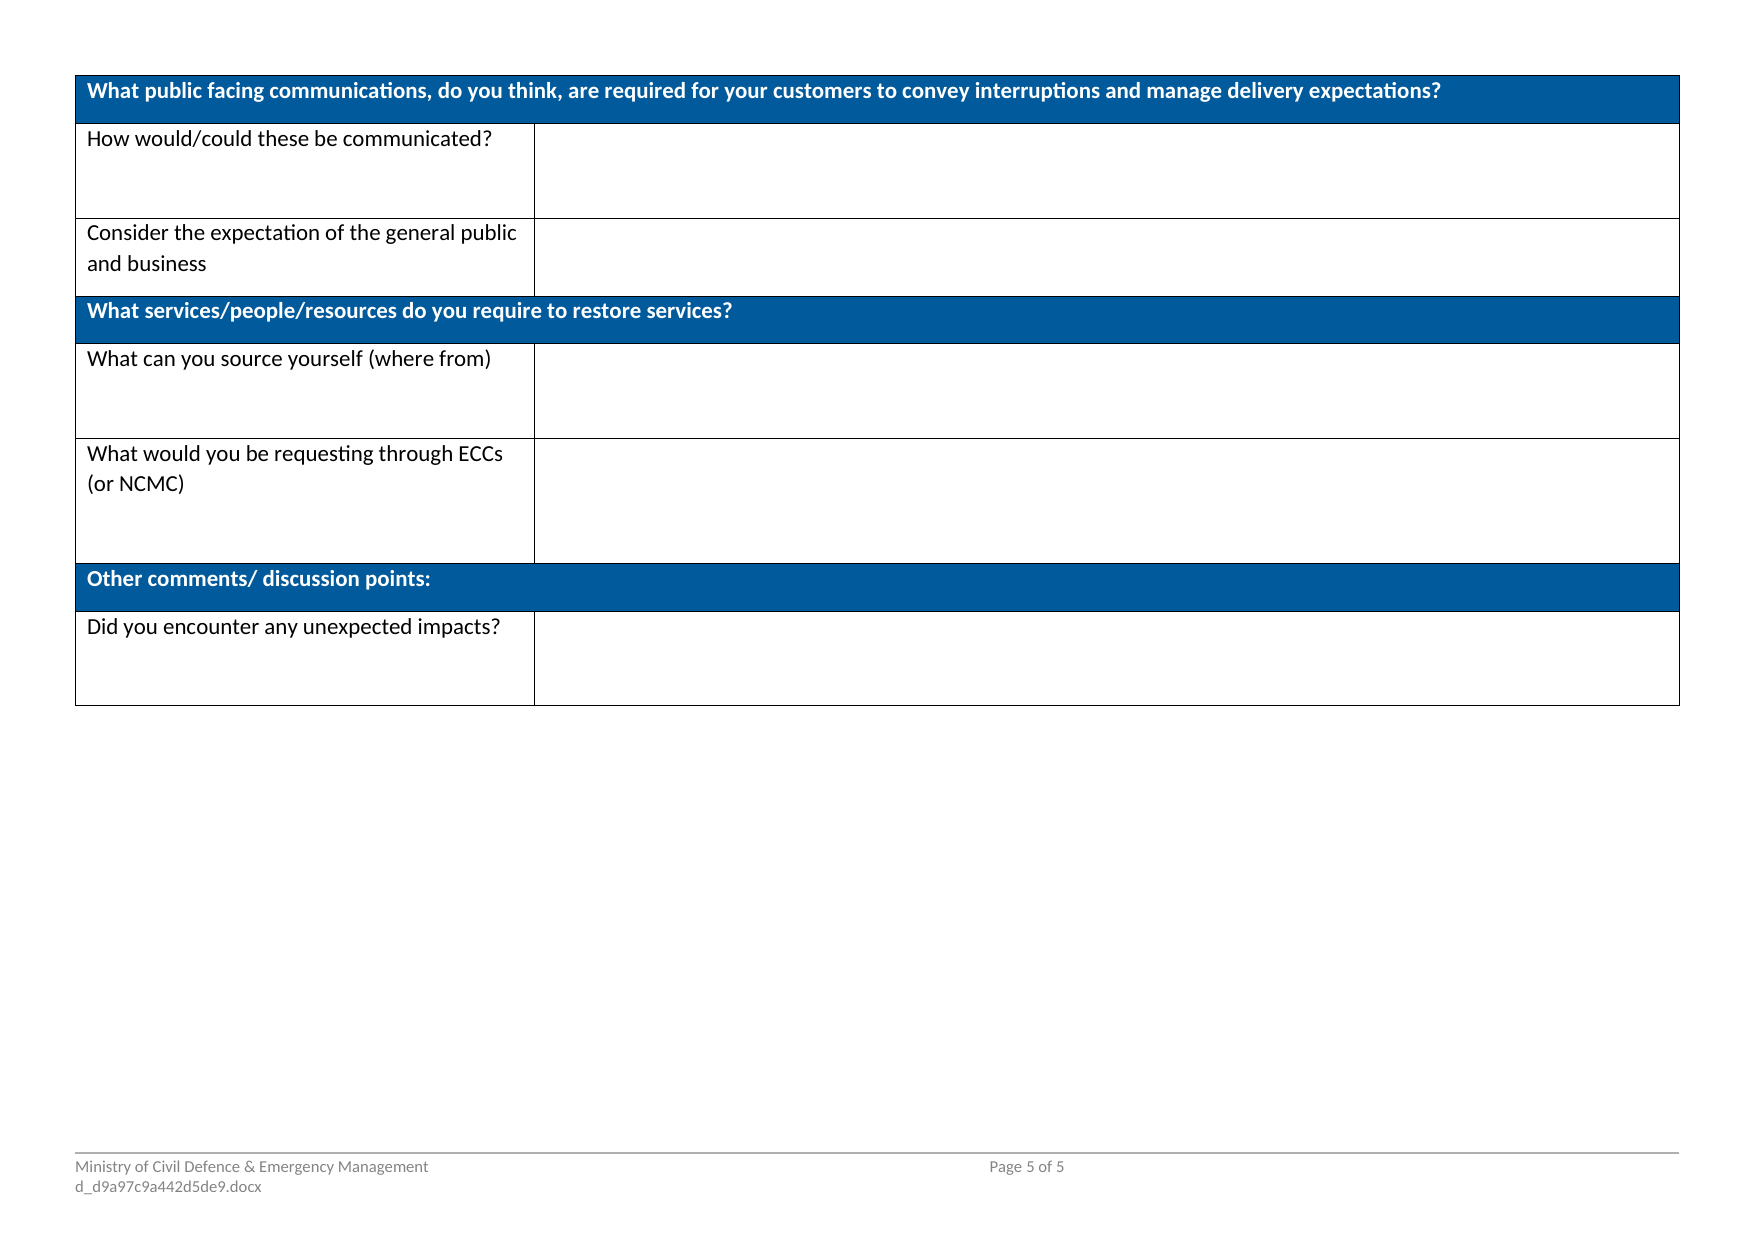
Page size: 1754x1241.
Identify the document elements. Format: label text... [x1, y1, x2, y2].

table_cell What services/people/resources do you require to restore services? [76, 297, 1679, 343]
table_cell What would you be requesting through ECCs (or NCMC) [76, 439, 534, 563]
table_cell [535, 344, 1679, 438]
table_cell [535, 219, 1679, 296]
table_cell Consider the expectation of the general public and business [76, 219, 534, 296]
table_cell [535, 439, 1679, 563]
table_cell Other comments/ discussion points: [76, 564, 1679, 611]
table_cell [535, 124, 1679, 217]
table_cell What public facing communications, do you think, are required for your customers to convey interruptions and manage delivery expectations? [76, 76, 1679, 123]
table_cell Did you encounter any unexpected impacts? [76, 612, 534, 705]
table_cell How would/could these be communicated? [76, 124, 534, 217]
table_cell What can you source yourself (where from) [76, 344, 534, 438]
table_cell [535, 612, 1679, 705]
